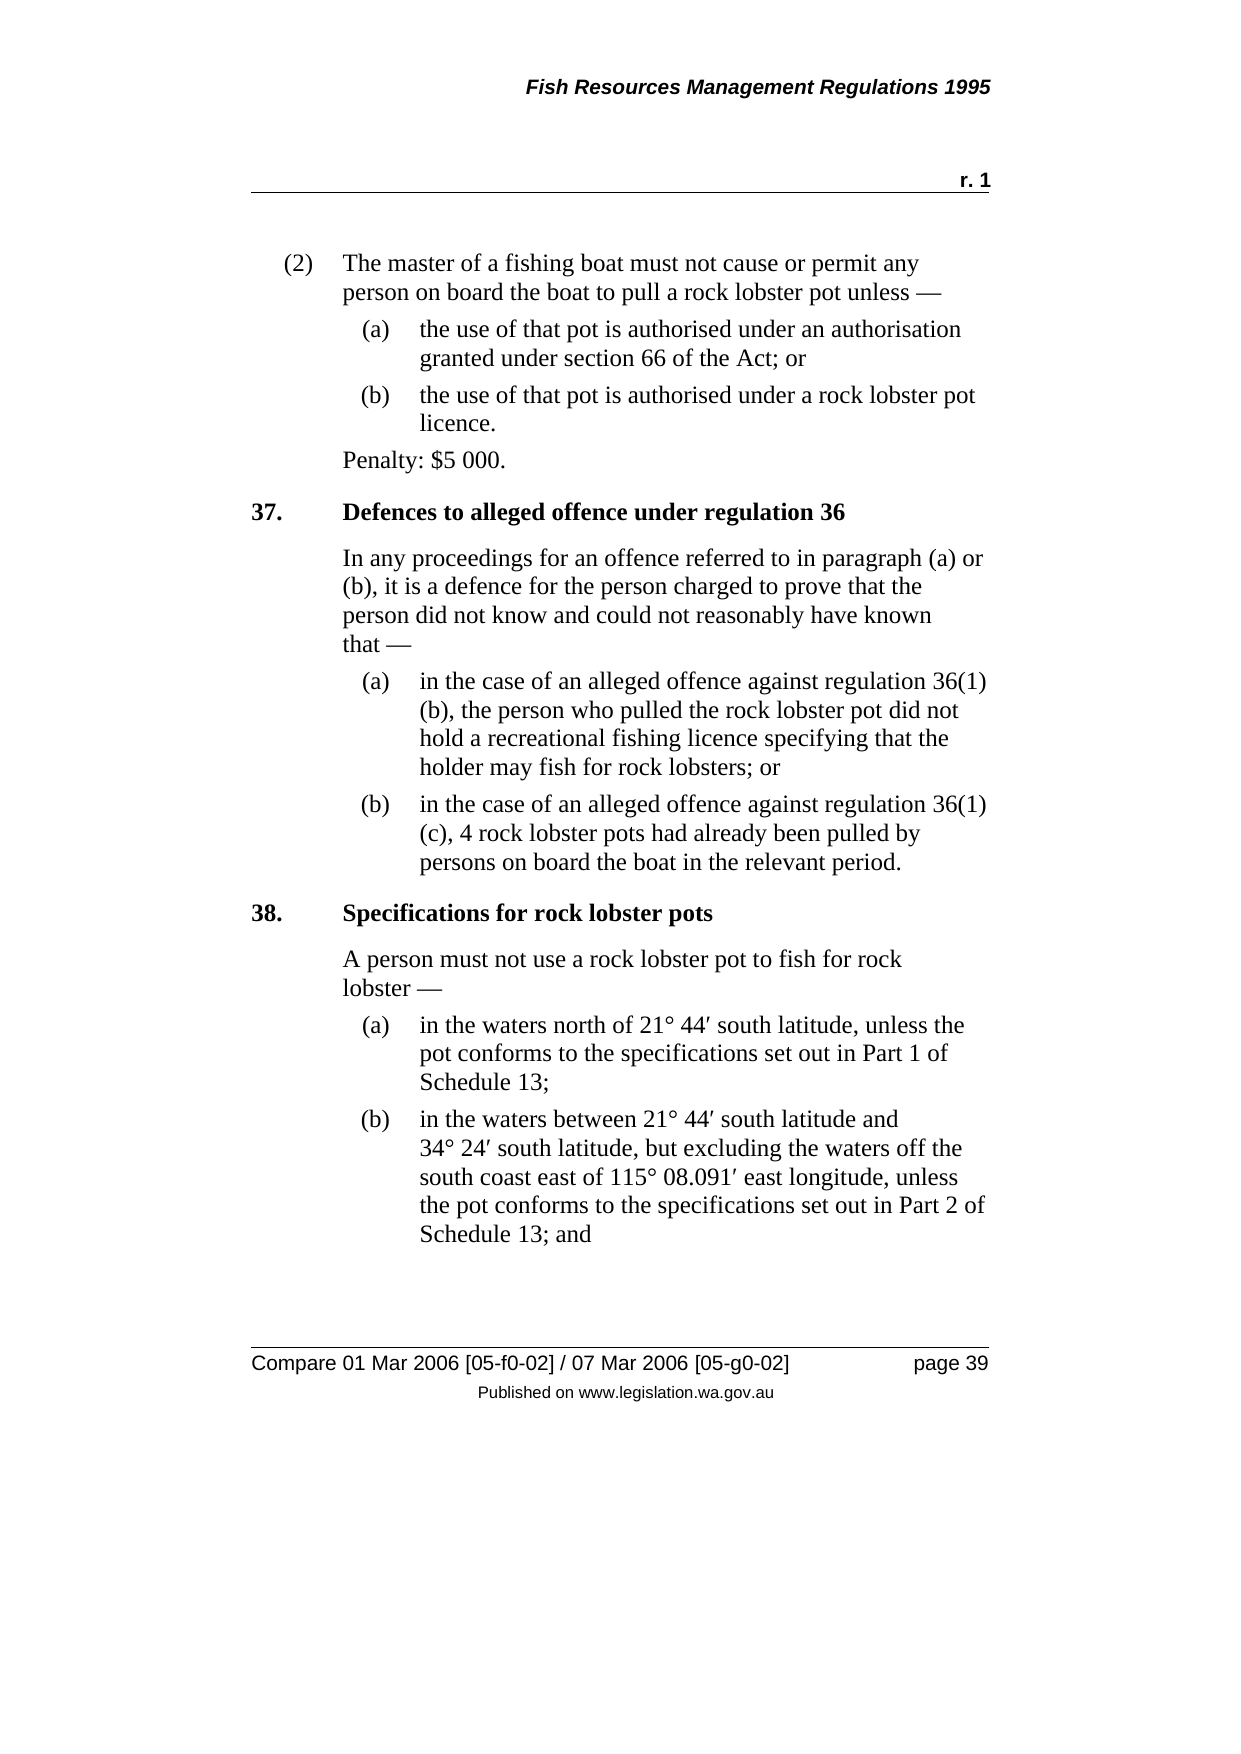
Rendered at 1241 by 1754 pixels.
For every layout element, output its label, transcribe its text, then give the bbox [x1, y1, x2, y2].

text (b) in the case of an alleged offence against regulation 36(1)(c), 4 rock lobster pots had already been pulled by persons on board the boat in the relevant period. [251, 789, 989, 876]
text A person must not use a rock lobster pot to fish for rock lobster — [251, 944, 989, 1001]
text In any proceedings for an offence referred to in paragraph (a) or (b), it is a defence for the person charged to prove that the person did not know and could not reasonably have known that — [251, 543, 989, 658]
text Penalty: $5 000. [251, 446, 989, 474]
text (a) the use of that pot is authorised under an authorisation granted under section 66 of the Act; or [251, 314, 989, 371]
subtitle 38. Specifications for rock lobster pots [251, 898, 989, 927]
text (b) the use of that pot is authorised under a rock lobster pot licence. [251, 380, 989, 437]
text (a) in the case of an alleged offence against regulation 36(1)(b), the person who pulled the rock lobster pot did not hold a recreational fishing licence specifying that the holder may fish for rock lobsters; or [251, 666, 989, 781]
text (a) in the waters north of 21° 44′ south latitude, unless the pot conforms to the specifications set out in Part 1 of Schedule 13; [251, 1010, 989, 1096]
text (2) The master of a fishing boat must not cause or permit any person on board the boat to pull a rock lobster pot unless — [251, 248, 989, 306]
subtitle 37. Defences to alleged offence under regulation 36 [251, 497, 989, 526]
text (b) in the waters between 21° 44′ south latitude and 34° 24′ south latitude, but excluding the waters off the south coast east of 115° 08.091′ east longitude, unless the pot conforms to the specifications set out in Part 2 of Schedule 13; and [251, 1104, 989, 1248]
